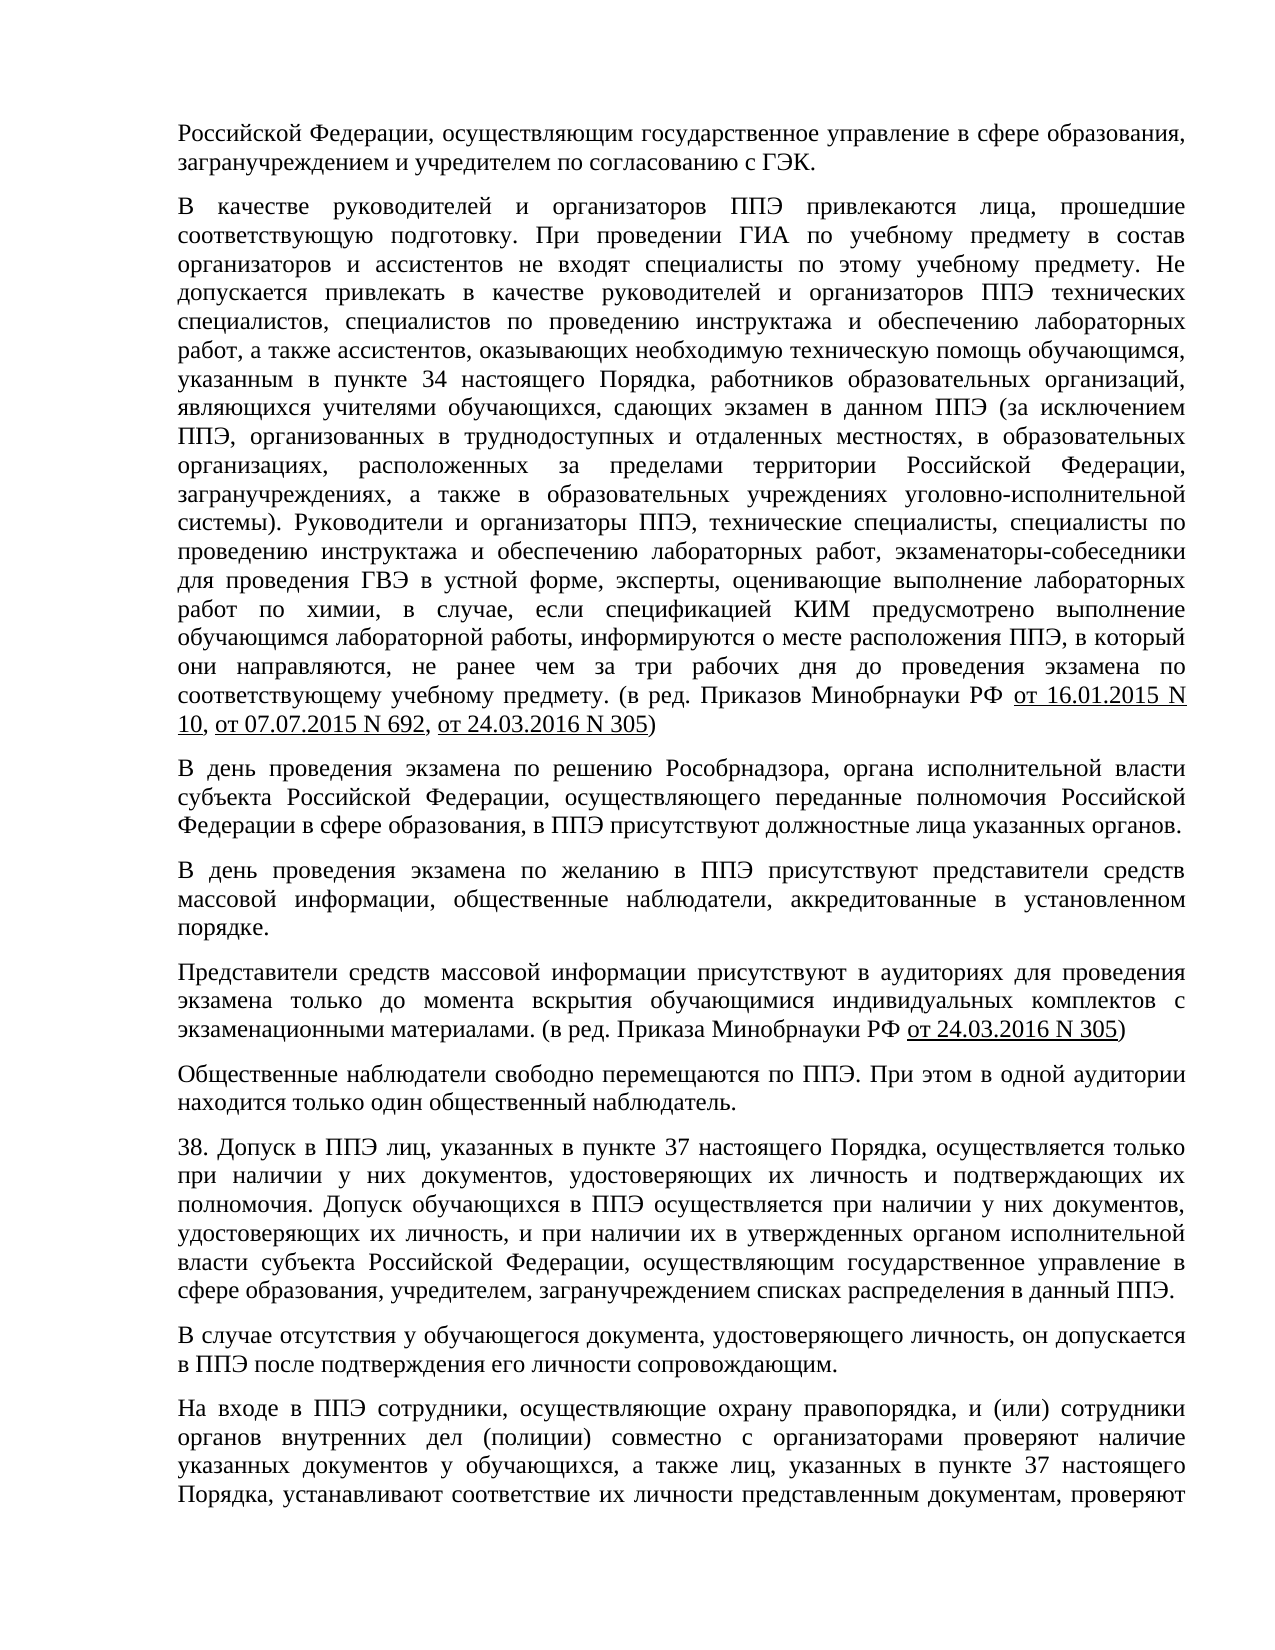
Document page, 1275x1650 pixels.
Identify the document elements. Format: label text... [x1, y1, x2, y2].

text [177, 1393, 1186, 1508]
text В качестве руководителей и организаторов ППЭ привлекаются лица, прошедшие соответствующую подготовку. При проведении ГИА по учебному предмету в состав организаторов и ассистентов не входят специалисты по этому учебному предмету. Не допускается привлекать в качестве руководителей и организаторов ППЭ технических специалистов, специалистов по проведению инструктажа и обеспечению лабораторных работ, а также ассистентов, оказывающих необходимую техническую помощь обучающимся, указанным в пункте 34 настоящего Порядка, работников образовательных организаций, являющихся учителями обучающихся, сдающих экзамен в данном ППЭ (за исключением ППЭ, организованных в труднодоступных и отдаленных местностях, в образовательных организациях, расположенных за пределами территории Российской Федерации, загранучреждениях, а также в образовательных учреждениях уголовно-исполнительной системы). Руководители и организаторы ППЭ, технические специалисты, специалисты по проведению инструктажа и обеспечению лабораторных работ, экзаменаторы-собеседники для проведения ГВЭ в устной форме, эксперты, оценивающие выполнение лабораторных работ по химии, в случае, если спецификацией КИМ предусмотрено выполнение обучающимся лабораторной работы, информируются о месте расположения ППЭ, в который они направляются, не ранее чем за три рабочих дня до проведения экзамена по соответствующему учебному предмету. (в ред. Приказов Минобрнауки РФ от 16.01.2015 N 10, от 07.07.2015 N 692, от 24.03.2016 N 305) [177, 191, 1186, 737]
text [177, 118, 1186, 176]
text В день проведения экзамена по решению Рособрнадзора, органа исполнительной власти субъекта Российской Федерации, осуществляющего переданные полномочия Российской Федерации в сфере образования, в ППЭ присутствуют должностные лица указанных органов. [177, 753, 1186, 839]
text Представители средств массовой информации присутствуют в аудиториях для проведения экзамена только до момента вскрытия обучающимися индивидуальных комплектов с экзаменационными материалами. (в ред. Приказа Минобрнауки РФ от 24.03.2016 N 305) [177, 957, 1186, 1043]
text В случае отсутствия у обучающегося документа, удостоверяющего личность, он допускается в ППЭ после подтверждения его личности сопровождающим. [177, 1320, 1186, 1377]
text 38. Допуск в ППЭ лиц, указанных в пункте 37 настоящего Порядка, осуществляется только при наличии у них документов, удостоверяющих их личность и подтверждающих их полномочия. Допуск обучающихся в ППЭ осуществляется при наличии у них документов, удостоверяющих их личность, и при наличии их в утвержденных органом исполнительной власти субъекта Российской Федерации, осуществляющим государственное управление в сфере образования, учредителем, загранучреждением списках распределения в данный ППЭ. [177, 1132, 1186, 1304]
text В день проведения экзамена по желанию в ППЭ присутствуют представители средств массовой информации, общественные наблюдатели, аккредитованные в установленном порядке. [177, 855, 1186, 941]
text Общественные наблюдатели свободно перемещаются по ППЭ. При этом в одной аудитории находится только один общественный наблюдатель. [177, 1059, 1186, 1116]
